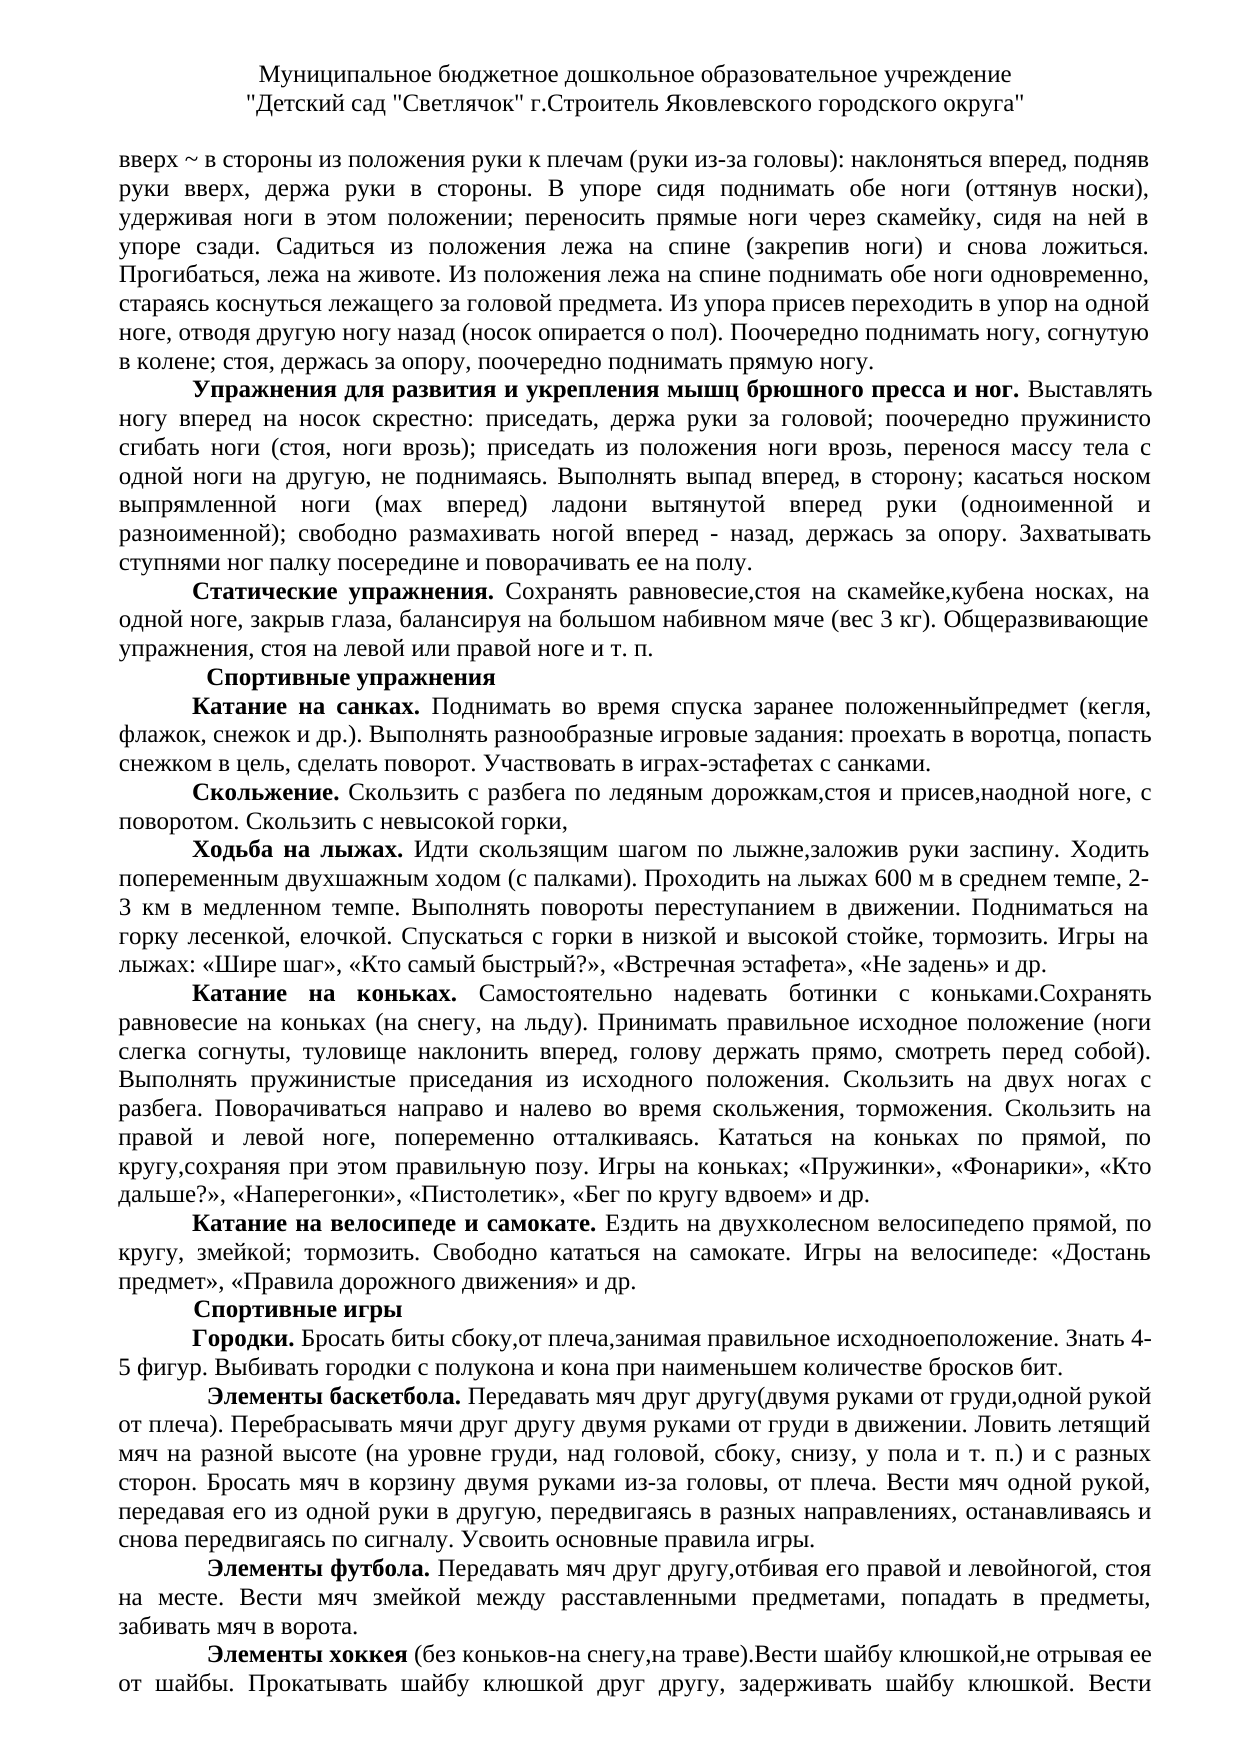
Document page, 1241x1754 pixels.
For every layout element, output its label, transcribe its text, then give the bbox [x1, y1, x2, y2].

text Статические упражнения. Сохранять равновесие,стоя на скамейке,кубена носках, на одной ноге, закрыв глаза, балансируя на большом набивном мяче (вес 3 кг). Общеразвивающие упражнения, стоя на левой или правой ноге и т. п. [119, 576, 1150, 662]
text Катание на санках. Поднимать во время спуска заранее положенныйпредмет (кегля, флажок, снежок и др.). Выполнять разнообразные игровые задания: проехать в воротца, попасть снежком в цель, сделать поворот. Участвовать в играх-эстафетах с санками. [119, 691, 1152, 777]
list Спортивные игры [193, 1294, 1152, 1323]
list Элементы футбола. Передавать мяч друг другу,отбивая его правой и левойногой, стоя на месте. Вести мяч змейкой между расставленными предметами, попадать в предметы, забивать мяч в ворота. [118, 1553, 1152, 1639]
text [118, 1639, 1152, 1697]
list Катание на коньках. Самостоятельно надевать ботинки с коньками.Сохранять равновесие на коньках (на снегу, на льду). Принимать правильное исходное положение (ноги слегка согнуты, туловище наклонить вперед, голову держать прямо, смотреть перед собой). Выполнять пружинистые приседания из исходного положения. Скользить на двух ногах с разбега. Поворачиваться направо и налево во время скольжения, торможения. Скользить на правой и левой ноге, попеременно отталкиваясь. Кататься на коньках по прямой, по кругу,сохраняя при этом правильную позу. Игры на коньках; «Пружинки», «Фонарики», «Кто дальше?», «Наперегонки», «Пистолетик», «Бег по кругу вдвоем» и др. [118, 978, 1152, 1208]
text Упражнения для развития и укрепления мышц брюшного пресса и ног. Выставлять ногу вперед на носок скрестно: приседать, держа руки за головой; поочередно пружинисто сгибать ноги (стоя, ноги врозь); приседать из положения ноги врозь, перенося массу тела с одной ноги на другую, не поднимаясь. Выполнять выпад вперед, в сторону; касаться носком выпрямленной ноги (мах вперед) ладони вытянутой вперед руки (одноименной и разноименной); свободно размахивать ногой вперед - назад, держась за опору. Захватывать ступнями ног палку посередине и поворачивать ее на полу. [119, 374, 1152, 576]
text Ходьба на лыжах. Идти скользящим шагом по лыжне,заложив руки заспину. Ходить попеременным двухшажным ходом (с палками). Проходить на лыжах 600 м в среднем темпе, 2-3 км в медленном темпе. Выполнять повороты переступанием в движении. Подниматься на горку лесенкой, елочкой. Спускаться с горки в низкой и высокой стойке, тормозить. Игры на лыжах: «Шире шаг», «Кто самый быстрый?», «Встречная эстафета», «Не задень» и др. [119, 834, 1150, 978]
list Катание на велосипеде и самокате. Ездить на двухколесном велосипедепо прямой, по кругу, змейкой; тормозить. Свободно кататься на самокате. Игры на велосипеде: «Достань предмет», «Правила дорожного движения» и др. [118, 1208, 1152, 1294]
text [119, 144, 1150, 374]
text Городки. Бросать биты сбоку,от плеча,занимая правильное исходноеположение. Знать 4-5 фигур. Выбивать городки с полукона и кона при наименьшем количестве бросков бит. [118, 1323, 1152, 1381]
text Скольжение. Скользить с разбега по ледяным дорожкам,стоя и присев,наодной ноге, с поворотом. Скользить с невысокой горки, [119, 777, 1152, 834]
text Спортивные упражнения [206, 662, 1152, 691]
text Элементы баскетбола. Передавать мяч друг другу(двумя руками от груди,одной рукой от плеча). Перебрасывать мячи друг другу двумя руками от груди в движении. Ловить летящий мяч на разной высоте (на уровне груди, над головой, сбоку, снизу, у пола и т. п.) и с разных сторон. Бросать мяч в корзину двумя руками из-за головы, от плеча. Вести мяч одной рукой, передавая его из одной руки в другую, передвигаясь в разных направлениях, останавливаясь и снова передвигаясь по сигналу. Усвоить основные правила игры. [118, 1381, 1152, 1553]
